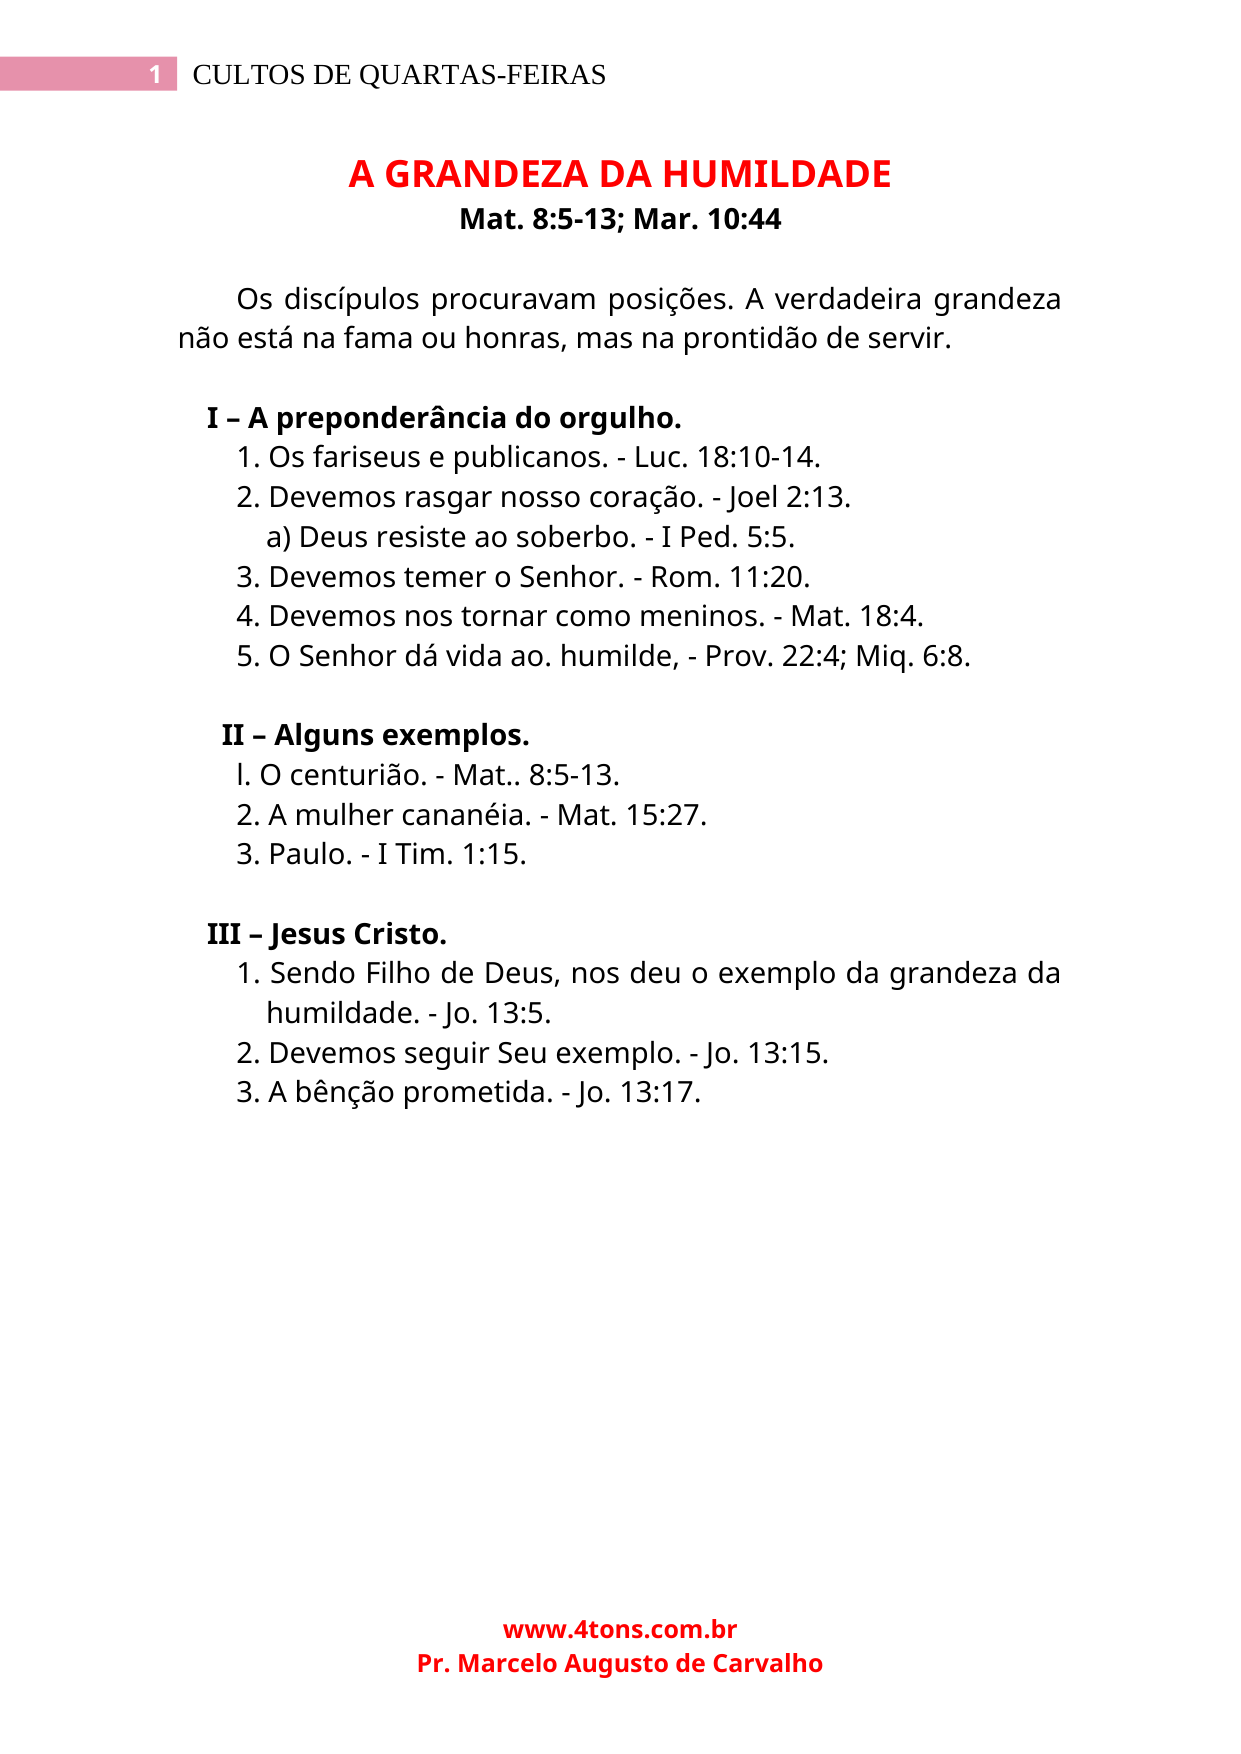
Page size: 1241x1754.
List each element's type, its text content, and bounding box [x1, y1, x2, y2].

text 5. O dá ao. , - Prov. 22:4; Miq. 6:8. [177, 635, 1063, 675]
text 3. Devemos o . - Rom. 11:20. [177, 556, 1063, 596]
text Os procuravam . A verdadeira está na , na de . [177, 278, 1063, 357]
text Mat. 8:5-13; . 10:44 [177, 199, 1063, 238]
text l. O . - Mat.. 8:5-13. [177, 754, 1063, 794]
text II – . [177, 714, 1063, 754]
text a) resiste ao . - I Ped. 5:5. [177, 516, 1063, 556]
text 1. Sendo de , deu o da da . - Jo. 13:5. [236, 953, 1063, 1032]
text 3. A prometida. - Jo. 13:17. [177, 1072, 1063, 1111]
text III – Jesus . [177, 913, 1063, 953]
text 2. Devemos . - Joel 2:13. [177, 476, 1063, 516]
text A DA [177, 148, 1063, 199]
text 4. Devemos . - Mat. 18:4. [177, 596, 1063, 635]
text 3. Paulo. - I Tim. 1:15. [177, 834, 1063, 873]
text 2. A cananéia. - Mat. 15:27. [177, 794, 1063, 834]
text 1. Os e publicanos. - Luc. 18:10-14. [177, 437, 1063, 476]
text I – A preponderância do . [177, 397, 1063, 437]
text 2. Devemos . - Jo. 13:15. [177, 1032, 1063, 1072]
